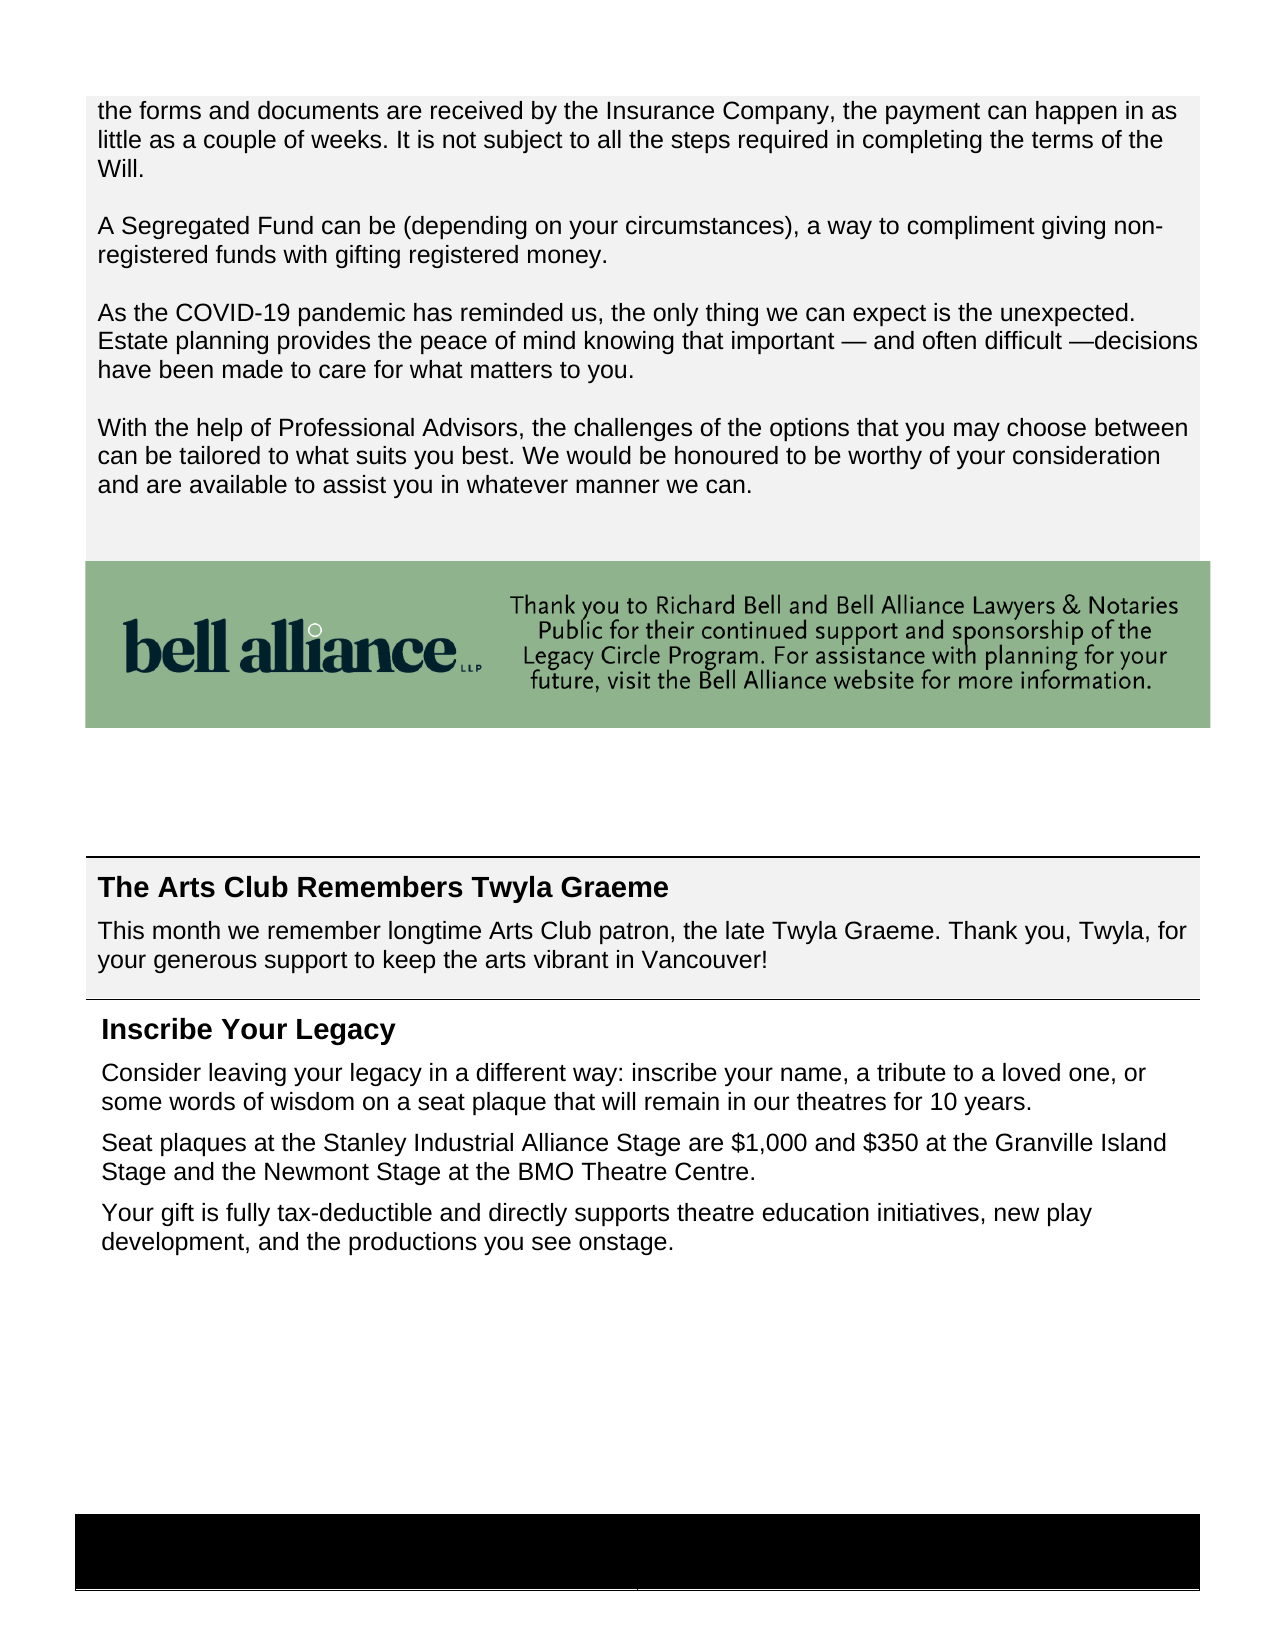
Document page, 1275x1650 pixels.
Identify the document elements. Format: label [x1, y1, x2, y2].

picture [85, 561, 1211, 728]
table_cell [75, 96, 1200, 1256]
